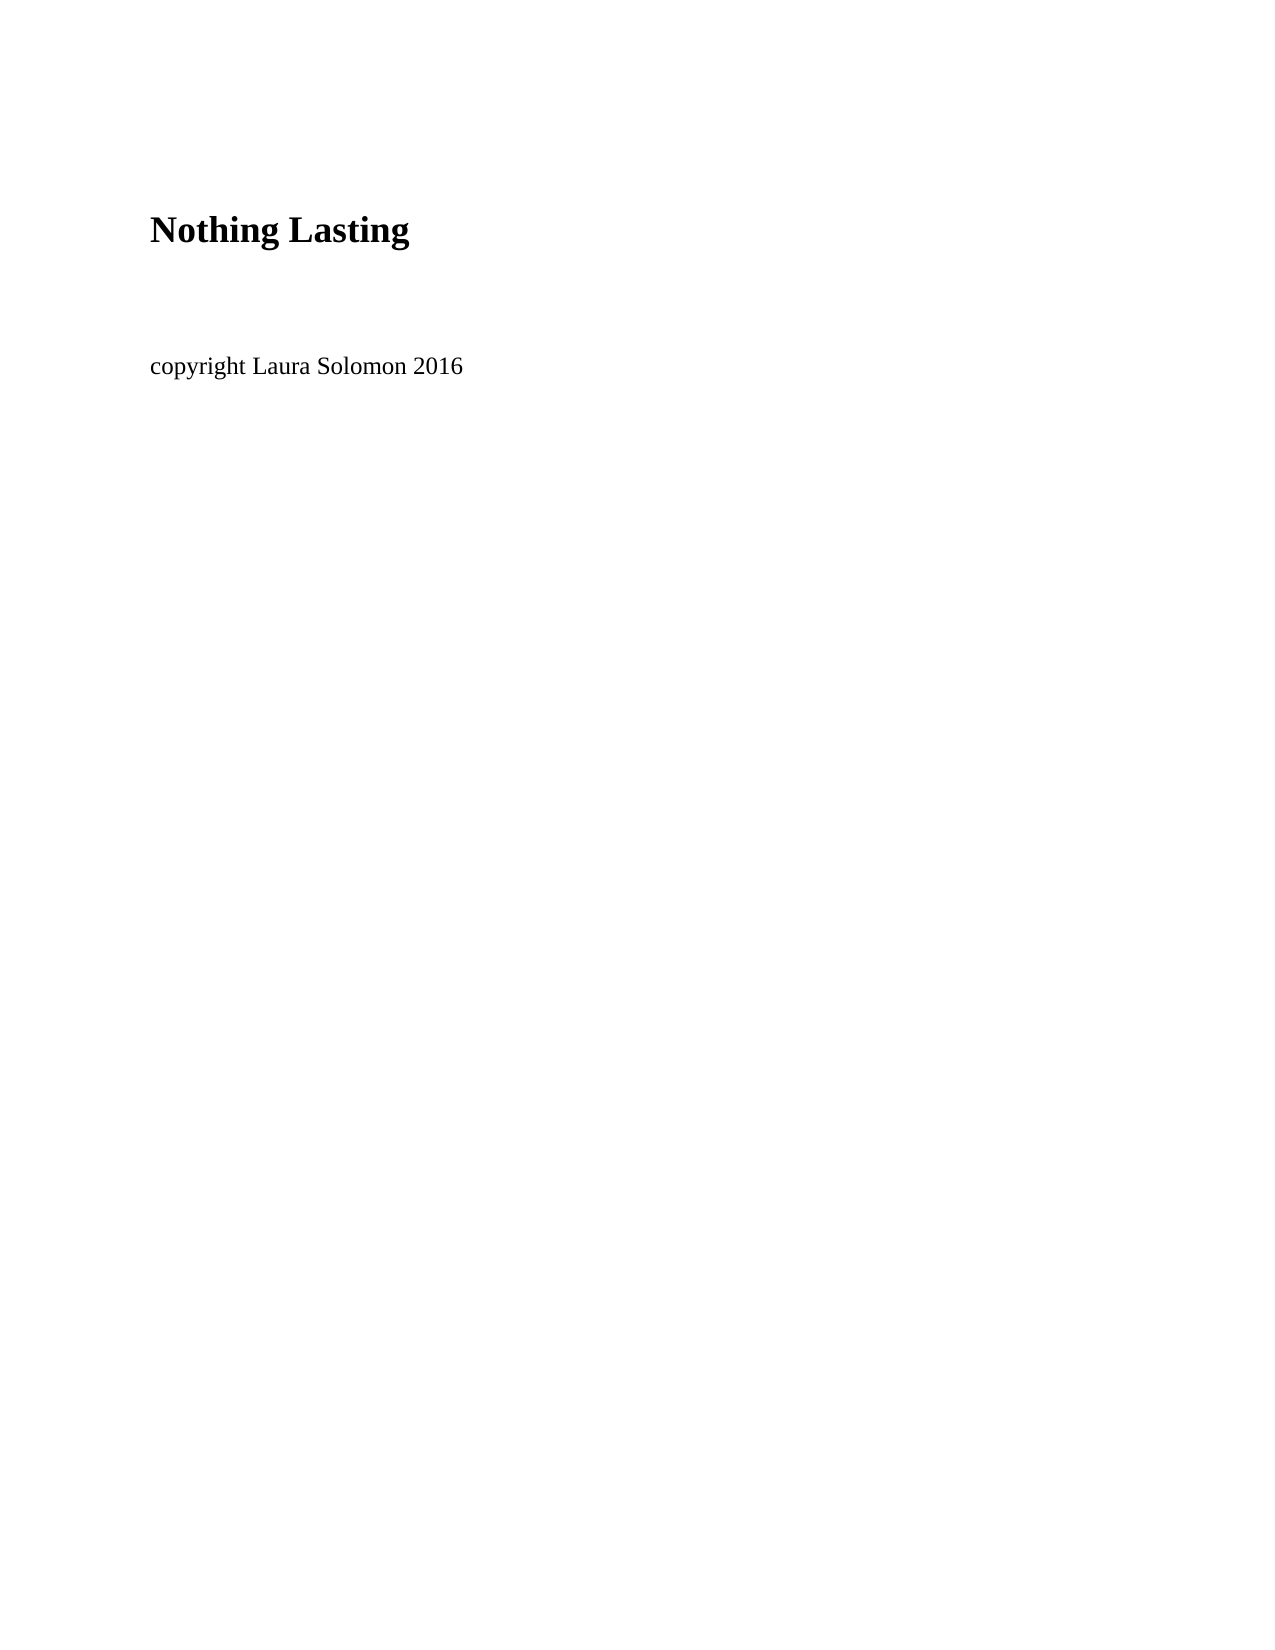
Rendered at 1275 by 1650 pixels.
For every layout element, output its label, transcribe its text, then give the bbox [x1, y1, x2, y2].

text copyright Laura Solomon 2016 [150, 351, 1125, 380]
text Nothing Lasting [150, 207, 1125, 251]
